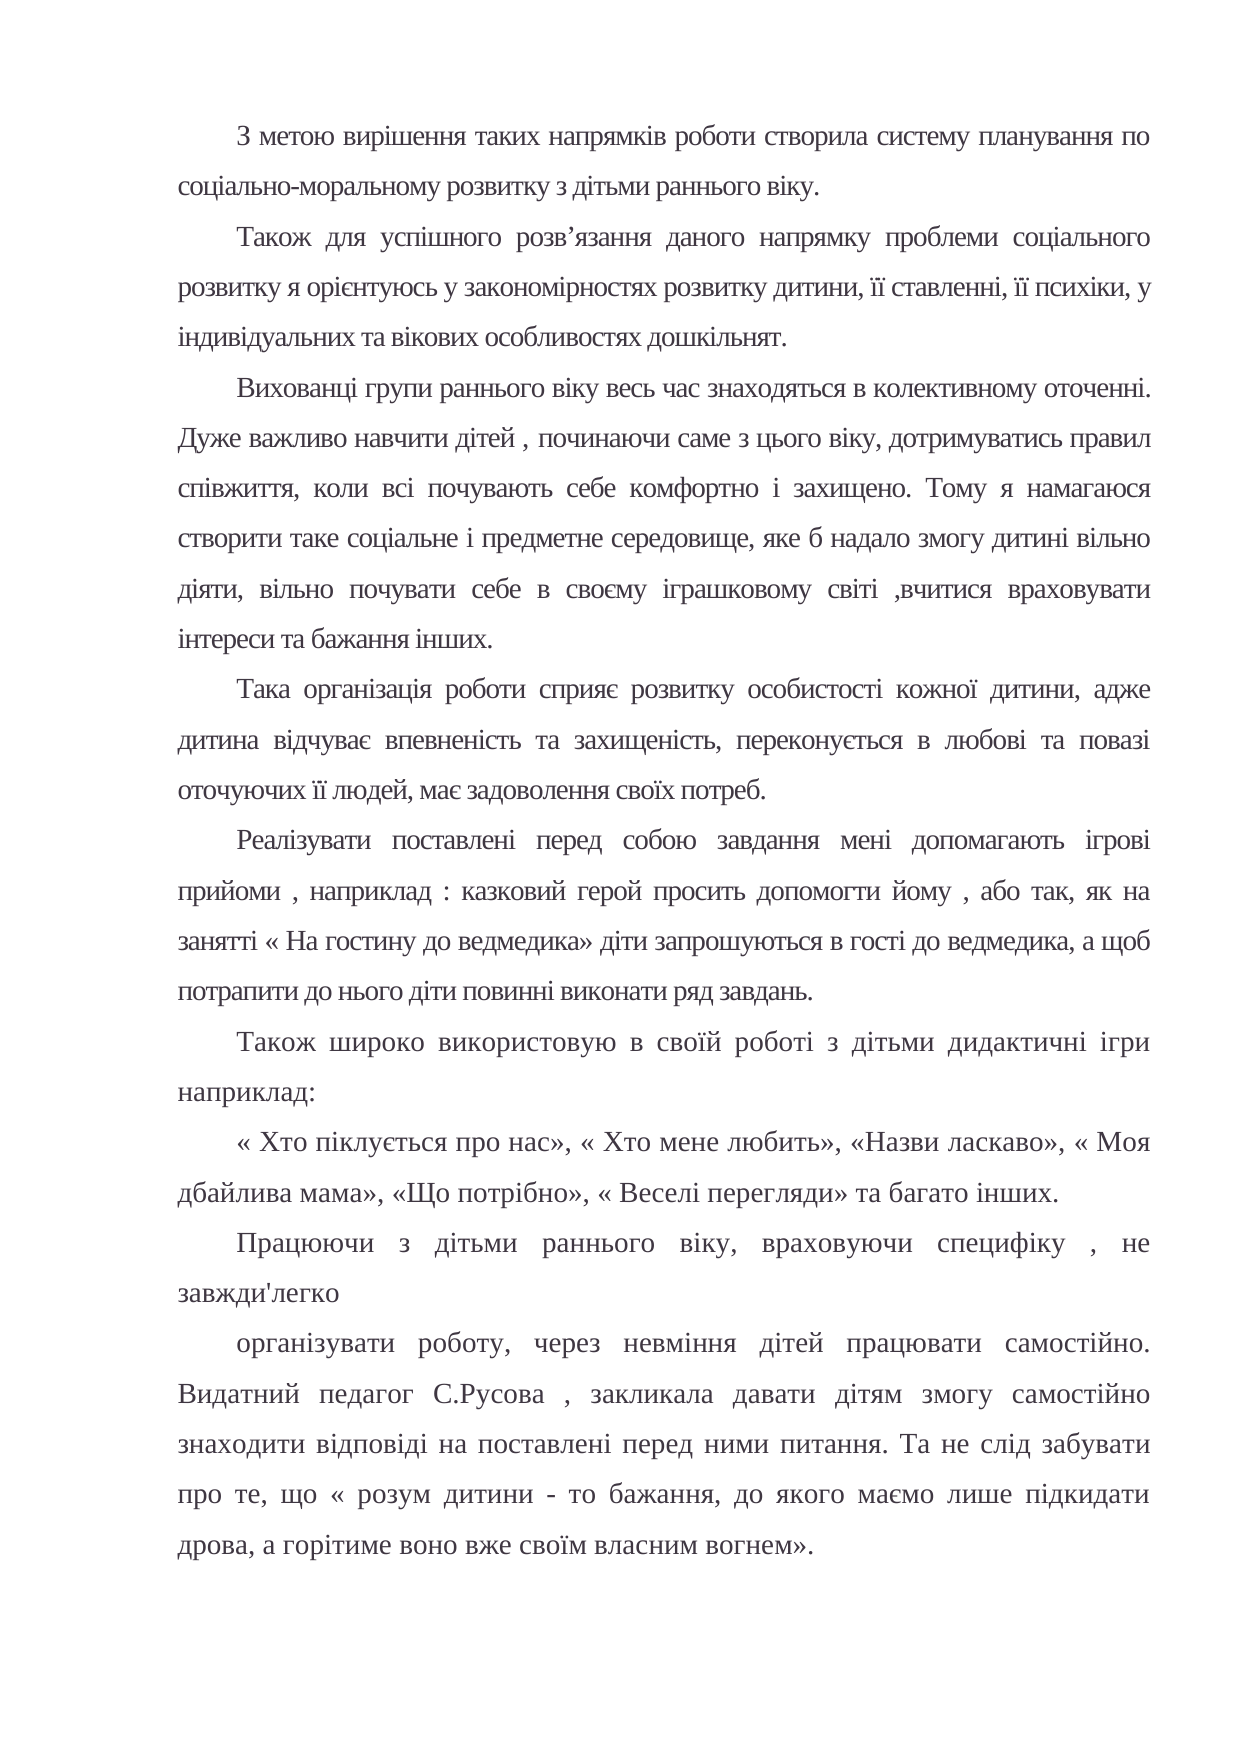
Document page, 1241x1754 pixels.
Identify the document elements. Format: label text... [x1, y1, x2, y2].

text « Хто піклується про нас», « Хто мене любить», «Назви ласкаво», « Моя дбайлива мама», «Що потрібно», « Веселі перегляди» та багато інших. [177, 1124, 1152, 1208]
text З метою вирішення таких напрямків роботи створила систему планування по соціально-моральному розвитку з дітьми раннього віку. [177, 118, 1152, 202]
text Працюючи з дітьми раннього віку, враховуючи специфіку , не завжди'легко [177, 1225, 1152, 1309]
text Вихованці групи раннього віку весь час знаходяться в колективному оточенні. Дуже важливо навчити дітей , починаючи саме з цього віку, дотримуватись правил співжиття, коли всі почувають себе комфортно і захищено. Тому я намагаюся створити таке соціальне і предметне середовище, яке б надало змогу дитині вільно діяти, вільно почувати себе в своєму іграшковому світі ,вчитися враховувати інтереси та бажання інших. [177, 370, 1152, 655]
text Також широко використовую в своїй роботі з дітьми дидактичні ігри наприклад: [177, 1024, 1152, 1108]
text організувати роботу, через невміння дітей працювати самостійно. Видатний педагог С.Русова , закликала давати дітям змогу самостійно знаходити відповіді на поставлені перед ними питання. Та не слід забувати про те, що « розум дитини - то бажання, до якого маємо лише підкидати дрова, а горітиме воно вже своїм власним вогнем». [177, 1326, 1152, 1560]
text Також для успішного розв’язання даного напрямку проблеми соціального розвитку я орієнтуюсь у закономірностях розвитку дитини, її ставленні, її психіки, у індивідуальних та вікових особливостях дошкільнят. [177, 219, 1152, 353]
text Реалізувати поставлені перед собою завдання мені допомагають ігрові прийоми , наприклад : казковий герой просить допомогти йому , або так, як на занятті « На гостину до ведмедика» діти запрошуються в гості до ведмедика, а щоб потрапити до нього діти повинні виконати ряд завдань. [177, 822, 1152, 1007]
text Така організація роботи сприяє розвитку особистості кожної дитини, адже дитина відчуває впевненість та захищеність, переконується в любові та повазі оточуючих її людей, має задоволення своїх потреб. [177, 672, 1152, 806]
